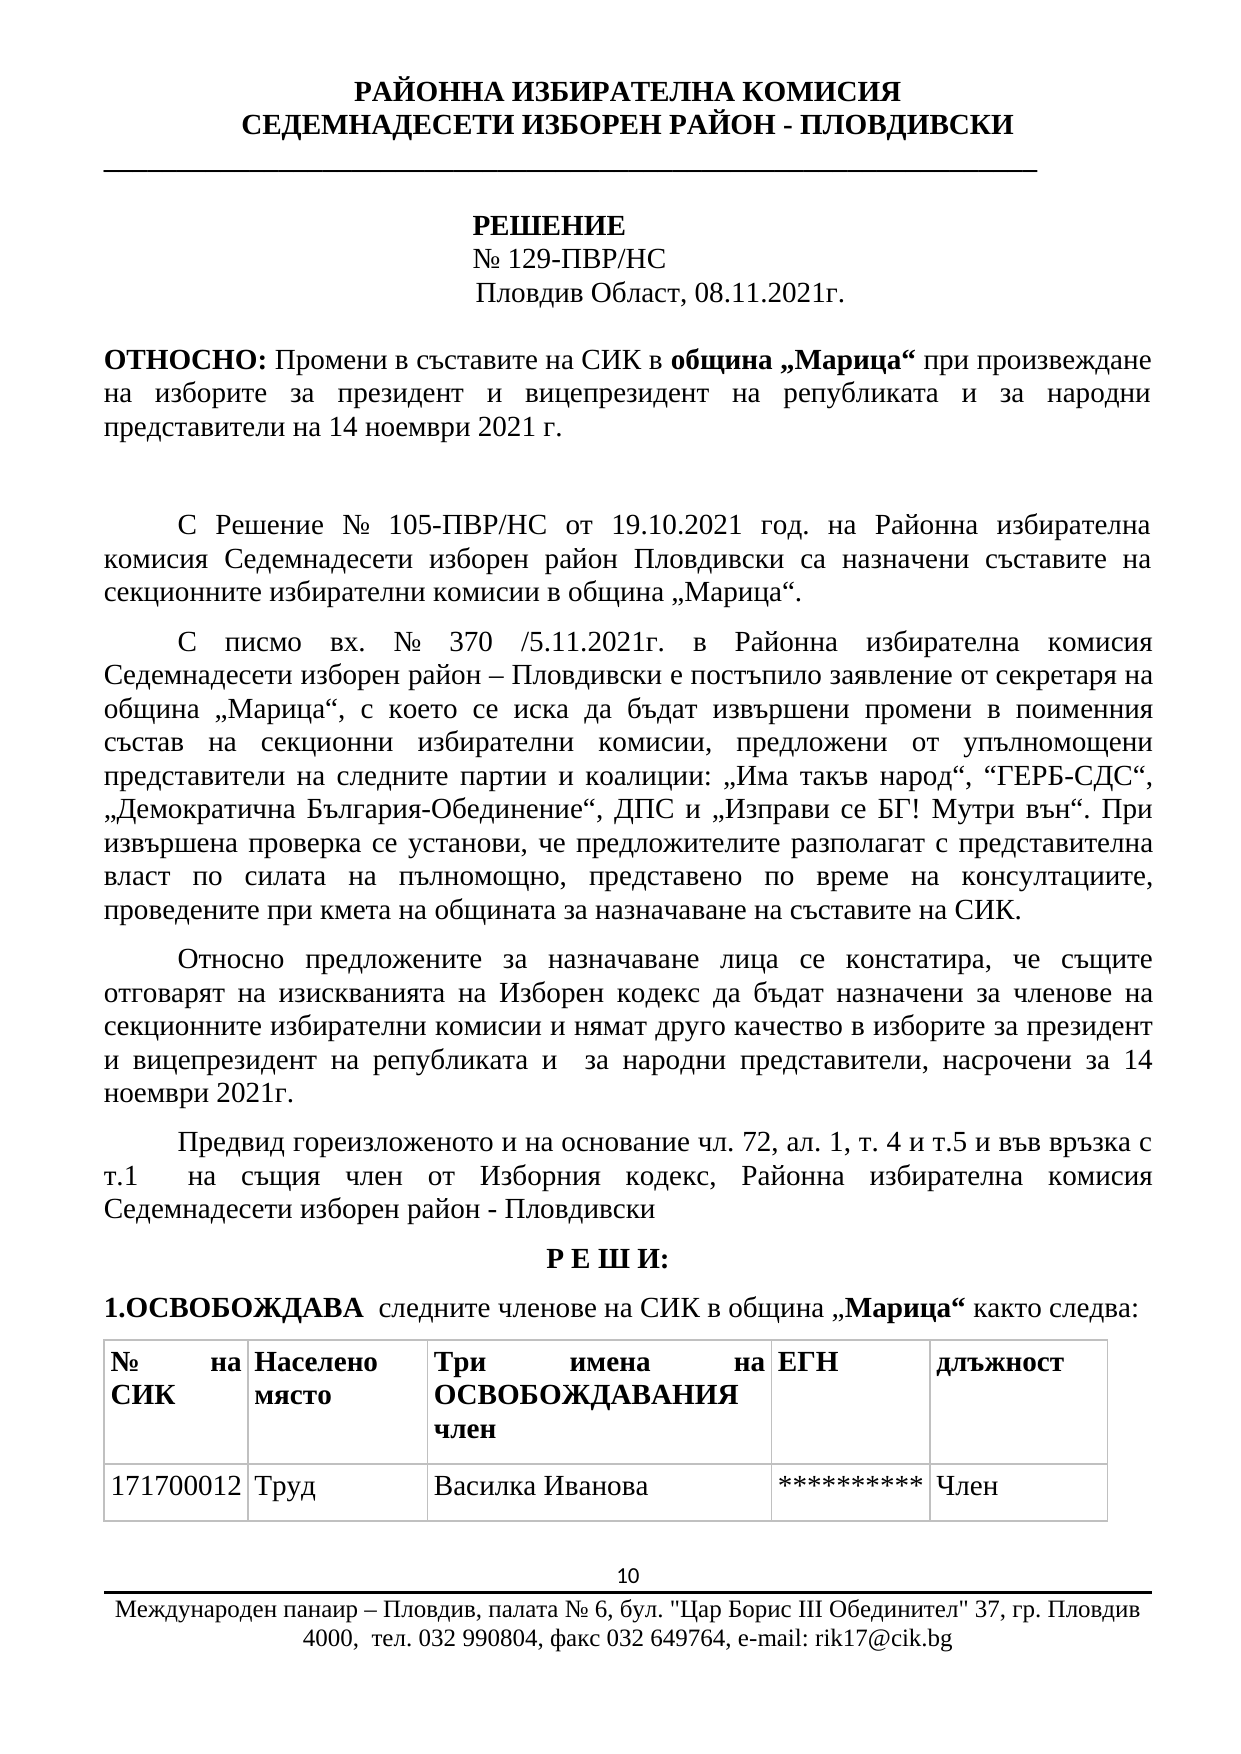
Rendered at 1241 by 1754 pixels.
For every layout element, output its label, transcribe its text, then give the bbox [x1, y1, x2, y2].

text Предвид гореизложеното и на основание чл. 72, ал. 1, т. 4 и т.5 и във връзка с т.1 на същия член от Изборния кодекс, Районна избирателна комисия Седемнадесети изборен район - Пловдивски [103, 1124, 1154, 1225]
table_header Населено място [249, 1341, 427, 1463]
table_cell 171700012 [105, 1465, 247, 1520]
table_header ЕГН [772, 1341, 929, 1463]
table_header длъжност [931, 1341, 1107, 1463]
text Р Е Ш И: [103, 1241, 1152, 1274]
table_cell Член [931, 1465, 1107, 1520]
table_cell Труд [249, 1465, 427, 1520]
text РЕШЕНИЕ [398, 208, 1152, 241]
text ОТНОСНО: Промени в съставите на СИК в община „Марица“ при произвеждане на изборите за президент и вицепрезидент на републиката и за народни представители на 14 ноември 2021 г. [103, 342, 1152, 443]
table_header Три имена на ОСВОБОЖДАВАНИЯ член [428, 1341, 771, 1463]
text № 129-ПВР/НС [398, 241, 1152, 275]
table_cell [428, 1465, 771, 1520]
table_header № на СИК [105, 1341, 247, 1463]
text Пловдив Област, 08.11.2021г. [103, 275, 1152, 308]
text 1.ОСВОБОЖДАВА следните членове на СИК в община „Марица“ както следва: [103, 1290, 1152, 1323]
text С писмо вх. № 370 /5.11.2021г. в Районна избирателна комисия Седемнадесети изборен район – Пловдивски е постъпило заявление от секретаря на община „Марица“, с което се иска да бъдат извършени промени в поименния състав на секционни избирателни комисии, предложени от упълномощени представители на следните партии и коалиции: „Има такъв народ“, “ГЕРБ-СДС“, „Демократична България-Обединение“, ДПС и „Изправи се БГ! Мутри вън“. При извършена проверка се установи, че предложителите разполагат с представителна власт по силата на пълномощно, представено по време на консултациите, проведените при кмета на общината за назначаване на съставите на СИК. [103, 624, 1154, 926]
table_cell ********** [772, 1465, 929, 1520]
text С Решение № 105-ПВР/НС от 19.10.2021 год. на Районна избирателна комисия Седемнадесети изборен район Пловдивски са назначени съставите на секционните избирателни комисии в община „Марица“. [103, 507, 1152, 608]
text Относно предложените за назначаване лица се констатира, че същите отговарят на изискванията на Изборен кодекс да бъдат назначени за членове на секционните избирателни комисии и нямат друго качество в изборите за президент и вицепрезидент на републиката и за народни представители, насрочени за 14 ноември 2021г. [103, 941, 1154, 1109]
